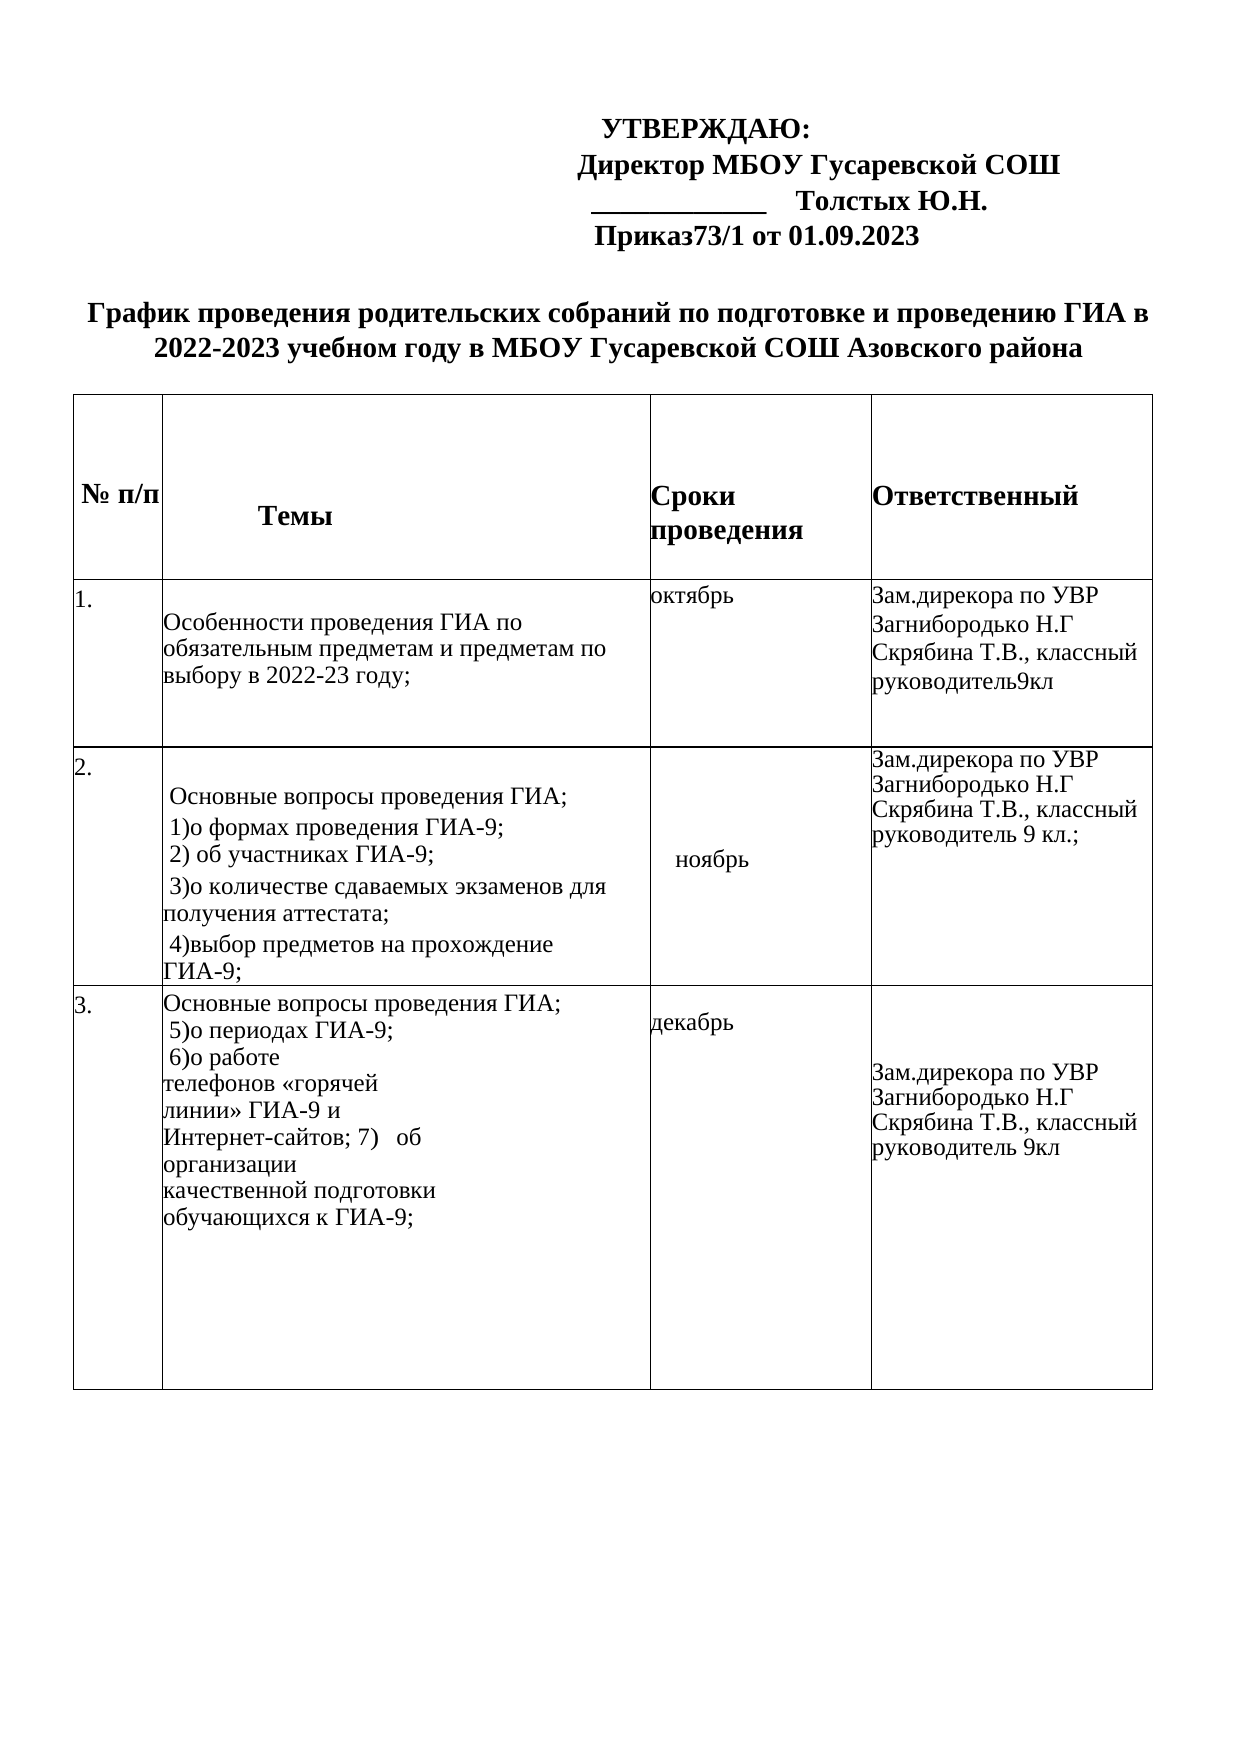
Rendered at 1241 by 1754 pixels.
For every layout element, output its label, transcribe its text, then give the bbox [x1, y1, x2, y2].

table_cell Зам.дирекора по УВР Загнибородько Н.Г Скрябина Т.В., классный руководитель9кл [872, 580, 1152, 746]
text Директор МБОУ Гусаревской СОШ [74, 147, 1163, 181]
table_cell Зам.дирекора по УВР Загнибородько Н.Г Скрябина Т.В., классный руководитель 9 кл.; [872, 748, 1152, 984]
text ____________ Толстых Ю.Н. [74, 183, 1163, 217]
table_cell ноябрь [651, 748, 871, 984]
table_cell 3. [74, 986, 162, 1389]
text Приказ73/1 от 01.09.2023 [74, 218, 1163, 252]
table_cell 2. [74, 748, 162, 984]
table_header Сроки проведения [651, 395, 871, 579]
text График проведения родительских собраний по подготовке и проведению ГИА в 2022-2023 учебном году в МБОУ Гусаревской СОШ Азовского района [74, 295, 1163, 364]
table_cell декабрь [651, 986, 871, 1389]
table_cell Зам.дирекора по УВР Загнибородько Н.Г Скрябина Т.В., классный руководитель 9кл [872, 986, 1152, 1389]
table_cell 1. [74, 580, 162, 746]
table_header Темы [163, 395, 650, 579]
text УТВЕРЖДАЮ: [74, 112, 1163, 145]
table_cell Основные вопросы проведения ГИА; 5)о периодах ГИА-9; 6)о работе телефонов «горячей линии» ГИА-9 и Интернет-сайтов; 7) об организации качественной подготовки обучающихся к ГИА-9; [163, 986, 650, 1389]
table_header № п/п [74, 395, 162, 579]
table_cell Основные вопросы проведения ГИА; 1)о формах проведения ГИА-9; 2) об участниках ГИА-9; 3)о количестве сдаваемых экзаменов для получения аттестата; 4)выбор предметов на прохождение ГИА-9; [163, 748, 650, 984]
table_cell Особенности проведения ГИА по обязательным предметам и предметам по выбору в 2022-23 году; [163, 580, 650, 746]
table_cell октябрь [651, 580, 871, 746]
table_header Ответственный [872, 395, 1152, 579]
